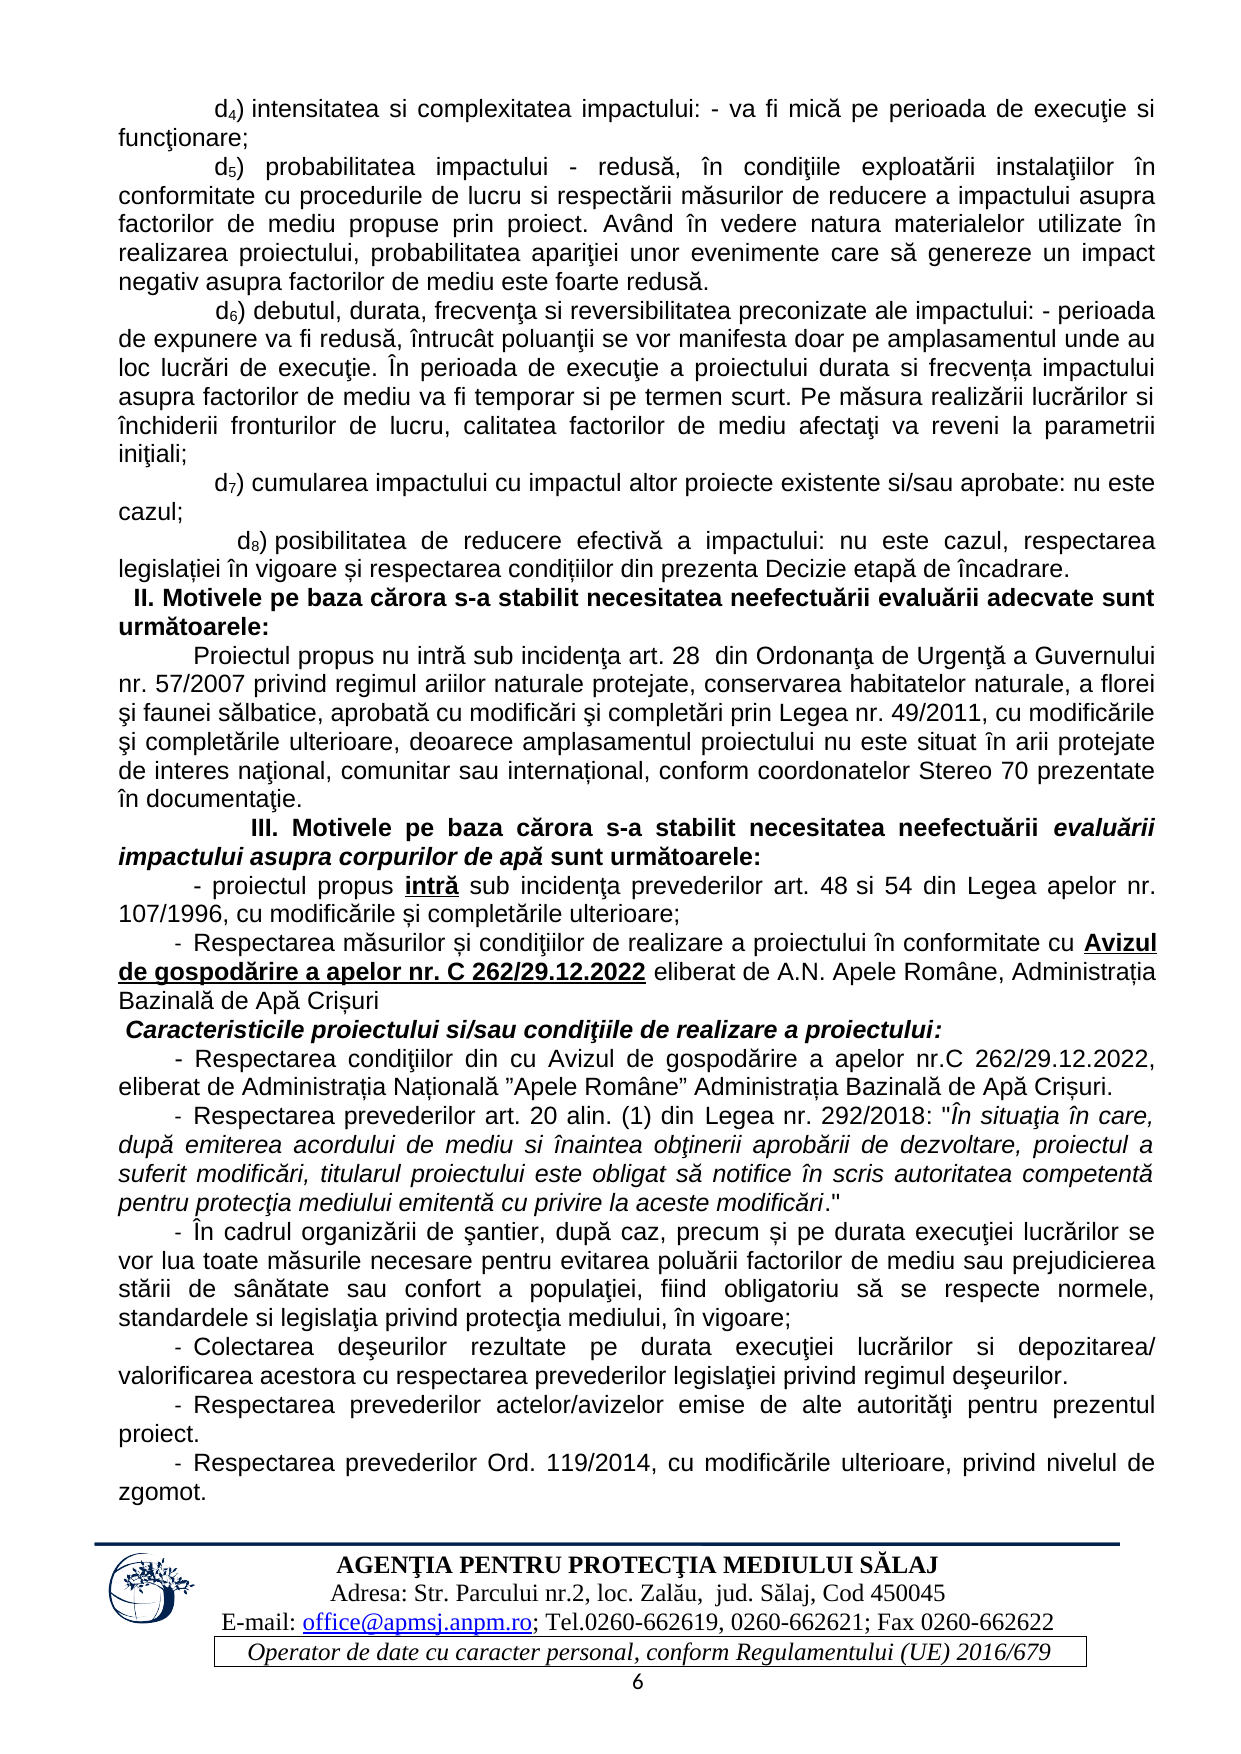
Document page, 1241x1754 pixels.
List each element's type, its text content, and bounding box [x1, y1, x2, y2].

text Proiectul propus nu intră sub incidenţa art. 28 din Ordonanţa de Urgenţă a Guvernului nr. 57/2007 privind regimul ariilor naturale protejate, conservarea habitatelor naturale, a florei şi faunei sălbatice, aprobată cu modificări şi completări prin Legea nr. 49/2011, cu modificările şi completările ulterioare, deoarece amplasamentul proiectului nu este situat ȋn arii protejate de interes naţional, comunitar sau internațional, conform coordonatelor Stereo 70 prezentate în documentaţie. [118, 641, 1157, 813]
list În cadrul organizării de şantier, după caz, precum și pe durata execuţiei lucrărilor se vor lua toate măsurile necesare pentru evitarea poluării factorilor de mediu sau prejudicierea stării de sânătate sau confort a populaţiei, fiind obligatoriu să se respecte normele, standardele si legislaţia privind protecţia mediului, în vigoare; [118, 1217, 1157, 1332]
text d8) posibilitatea de reducere efectivă a impactului: nu este cazul, respectarea legislației în vigoare și respectarea condițiilor din prezenta Decizie etapă de încadrare. [118, 526, 1157, 583]
text III. Motivele pe baza cărora s-a stabilit necesitatea neefectuării evaluării impactului asupra corpurilor de apă sunt următoarele: [118, 813, 1157, 871]
text d7) cumularea impactului cu impactul altor proiecte existente si/sau aprobate: nu este cazul; [118, 468, 1157, 526]
text II. Motivele pe baza cărora s-a stabilit necesitatea neefectuării evaluării adecvate sunt următoarele: [118, 583, 1157, 641]
text d6) debutul, durata, frecvenţa si reversibilitatea preconizate ale impactului: - perioada de expunere va fi redusă, întrucât poluanţii se vor manifesta doar pe amplasamentul unde au loc lucrări de execuţie. În perioada de execuţie a proiectului durata si frecvența impactului asupra factorilor de mediu va fi temporar si pe termen scurt. Pe măsura realizării lucrărilor si închiderii fronturilor de lucru, calitatea factorilor de mediu afectaţi va reveni la parametrii iniţiali; [118, 296, 1157, 468]
text - proiectul propus intră sub incidenţa prevederilor art. 48 si 54 din Legea apelor nr. 107/1996, cu modificările și completările ulterioare; [118, 871, 1157, 928]
text Caracteristicile proiectului si/sau condiţiile de realizare a proiectului: [118, 1015, 1157, 1044]
list Respectarea prevederilor Ord. 119/2014, cu modificările ulterioare, privind nivelul de zgomot. [118, 1448, 1157, 1506]
text - Respectarea condiţiilor din cu Avizul de gospodărire a apelor nr.C 262/29.12.2022, eliberat de Administrația Națională ”Apele Române” Administrația Bazinală de Apă Crișuri. [118, 1044, 1157, 1101]
text d4) intensitatea si complexitatea impactului: - va fi mică pe perioada de execuţie si funcţionare; [118, 94, 1157, 152]
list Colectarea deşeurilor rezultate pe durata execuţiei lucrărilor si depozitarea/ valorificarea acestora cu respectarea prevederilor legislaţiei privind regimul deşeurilor. [118, 1332, 1157, 1390]
list Respectarea măsurilor și condiţiilor de realizare a proiectului în conformitate cu Avizul de gospodărire a apelor nr. C 262/29.12.2022 eliberat de A.N. Apele Române, Administrația Bazinală de Apă Crișuri [118, 928, 1157, 1015]
list Respectarea prevederilor actelor/avizelor emise de alte autorităţi pentru prezentul proiect. [118, 1390, 1157, 1448]
list Respectarea prevederilor art. 20 alin. (1) din Legea nr. 292/2018: "În situaţia în care, după emiterea acordului de mediu si înaintea obţinerii aprobării de dezvoltare, proiectul a suferit modificări, titularul proiectului este obligat să notifice în scris autoritatea competentă pentru protecţia mediului emitentă cu privire la aceste modificări." [118, 1101, 1157, 1217]
text d5) probabilitatea impactului - redusă, în condiţiile exploatării instalaţiilor în conformitate cu procedurile de lucru si respectării măsurilor de reducere a impactului asupra factorilor de mediu propuse prin proiect. Având în vedere natura materialelor utilizate în realizarea proiectului, probabilitatea apariţiei unor evenimente care să genereze un impact negativ asupra factorilor de mediu este foarte redusă. [118, 152, 1157, 296]
